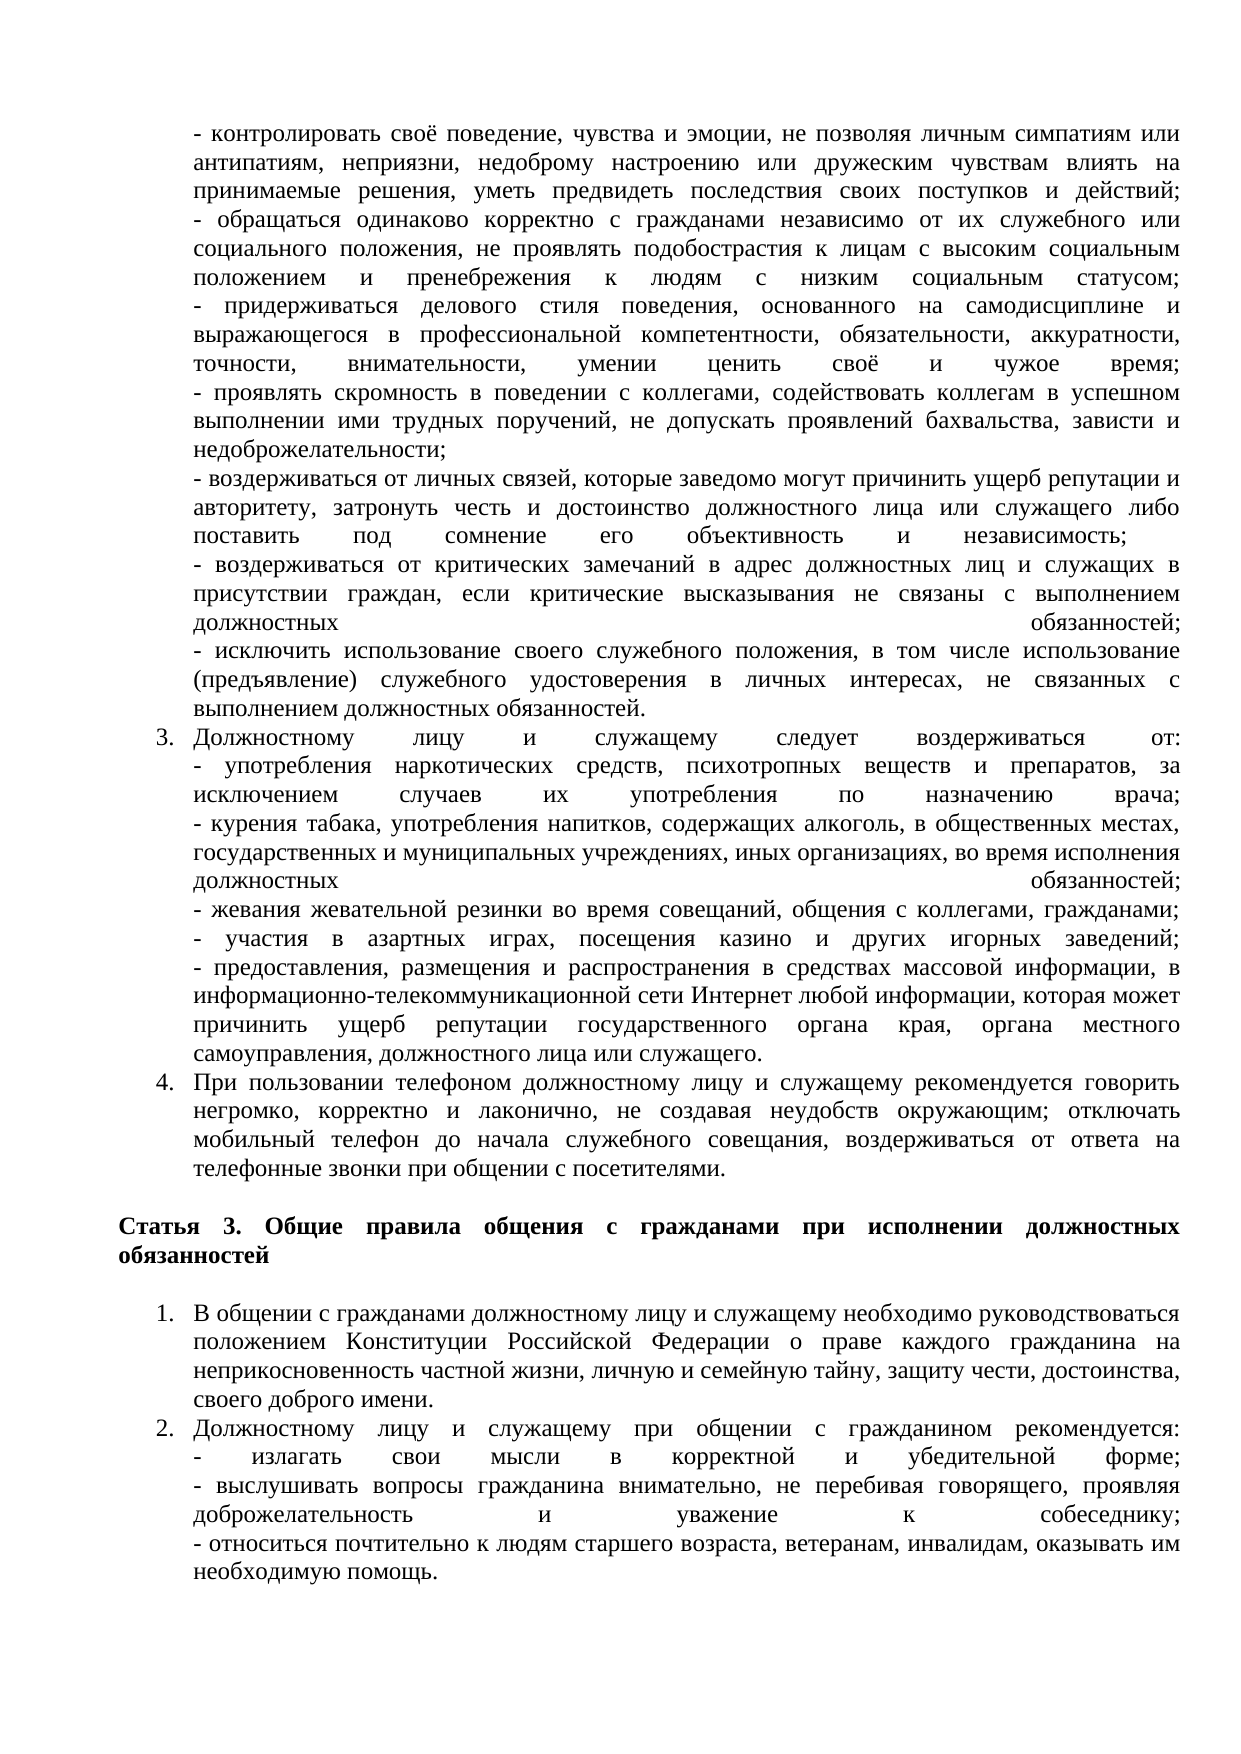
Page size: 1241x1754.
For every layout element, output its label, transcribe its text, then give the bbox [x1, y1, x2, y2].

list Должностному лицу и служащему следует воздерживаться от: - употребления наркотических средств, психотропных веществ и препаратов, за исключением случаев их употребления по назначению врача; - курения табака, употребления напитков, содержащих алкоголь, в общественных местах, государственных и муниципальных учреждениях, иных организациях, во время исполнения должностных обязанностей; - жевания жевательной резинки во время совещаний, общения с коллегами, гражданами; - участия в азартных играх, посещения казино и других игорных заведений; - предоставления, размещения и распространения в средствах массовой информации, в информационно-телекоммуникационной сети Интернет любой информации, которая может причинить ущерб репутации государственного органа края, органа местного самоуправления, должностного лица или служащего. [156, 722, 1181, 1067]
list Должностному лицу и служащему при общении с гражданином рекомендуется: - излагать свои мысли в корректной и убедительной форме; - выслушивать вопросы гражданина внимательно, не перебивая говорящего, проявляя доброжелательность и уважение к собеседнику; - относиться почтительно к людям старшего возраста, ветеранам, инвалидам, оказывать им необходимую помощь. [156, 1413, 1181, 1585]
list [156, 118, 1181, 722]
list При пользовании телефоном должностному лицу и служащему рекомендуется говорить негромко, корректно и лаконично, не создавая неудобств окружающим; отключать мобильный телефон до начала служебного совещания, воздерживаться от ответа на телефонные звонки при общении с посетителями. [156, 1067, 1181, 1182]
list В общении с гражданами должностному лицу и служащему необходимо руководствоваться положением Конституции Российской Федерации о праве каждого гражданина на неприкосновенность частной жизни, личную и семейную тайну, защиту чести, достоинства, своего доброго имени. [156, 1298, 1181, 1413]
text Статья 3. Общие правила общения с гражданами при исполнении должностных обязанностей [118, 1211, 1181, 1268]
